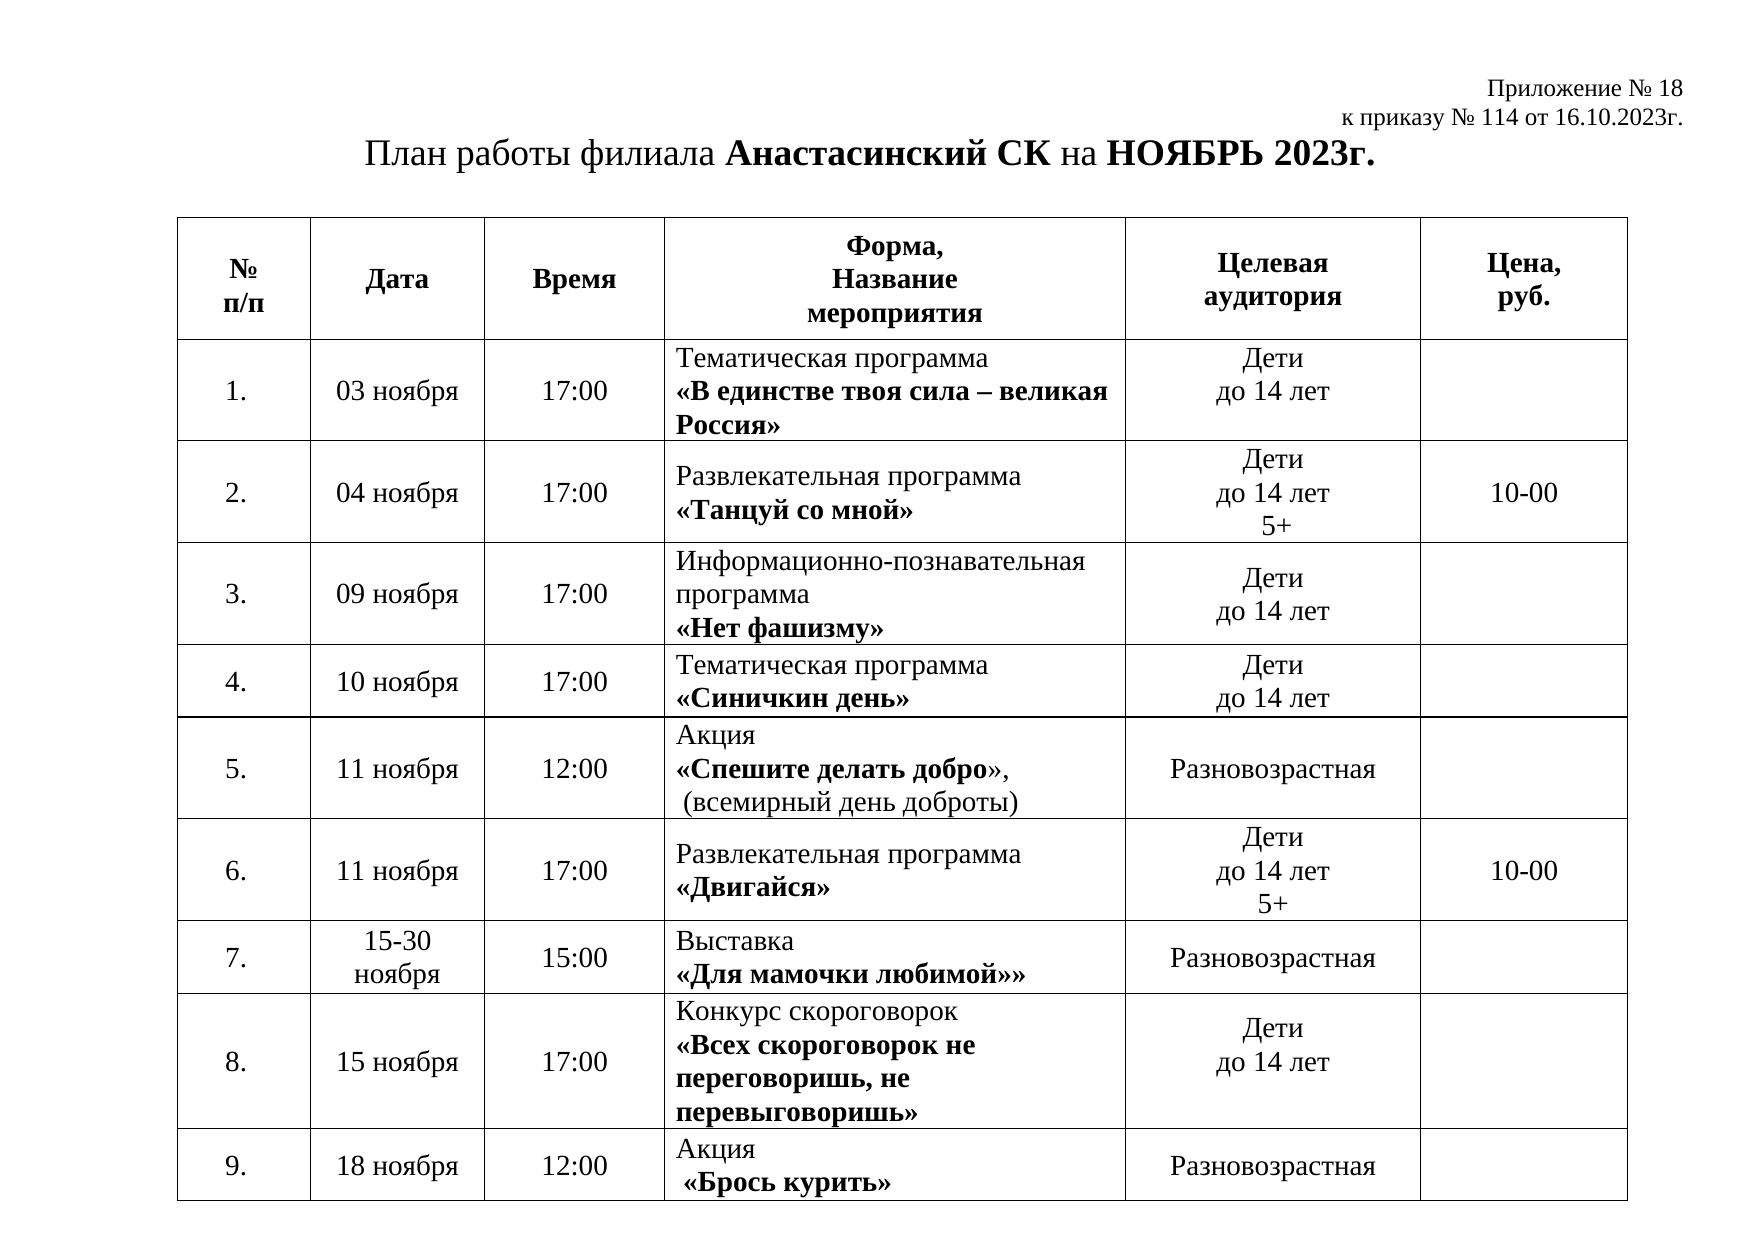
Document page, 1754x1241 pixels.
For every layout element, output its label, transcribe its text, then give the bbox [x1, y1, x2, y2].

table_cell Развлекательная программа «Двигайся» [665, 819, 1125, 920]
table_cell Развлекательная программа «Танцуй со мной» [665, 441, 1125, 542]
table_cell 17:00 [485, 340, 664, 440]
table_cell 17:00 [485, 994, 664, 1128]
table_cell [178, 921, 310, 992]
table_cell 18 ноября [311, 1129, 484, 1200]
text к приказу № 114 от 16.10.2023г. [0, 102, 1683, 131]
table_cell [665, 1129, 1125, 1200]
table_cell Информационно-познавательная программа «Нет фашизму» [665, 543, 1125, 644]
text Приложение № 18 [0, 73, 1683, 102]
table_cell [1421, 718, 1627, 818]
table_cell [1421, 543, 1627, 644]
table_cell Разновозрастная [1126, 718, 1420, 818]
table_header Дата [311, 218, 484, 339]
table_cell [1421, 1129, 1627, 1200]
text План работы филиала Анастасинский СК на НОЯБРЬ 2023г. [59, 131, 1680, 174]
table_cell 03 ноября [311, 340, 484, 440]
table_cell [178, 340, 310, 440]
table_cell 10-00 [1421, 441, 1627, 542]
table_cell 11 ноября [311, 819, 484, 920]
table_cell Разновозрастная [1126, 1129, 1420, 1200]
table_cell [178, 1129, 310, 1200]
table_cell [178, 819, 310, 920]
table_cell [1421, 340, 1627, 440]
table_cell 17:00 [485, 441, 664, 542]
table_header Цена, руб. [1421, 218, 1627, 339]
table_cell 09 ноября [311, 543, 484, 644]
table_cell [1421, 921, 1627, 992]
table_cell Дети до 14 лет [1126, 543, 1420, 644]
table_cell 11 ноября [311, 718, 484, 818]
table_cell Дети до 14 лет [1126, 994, 1420, 1128]
table_cell 17:00 [485, 645, 664, 716]
table_cell 04 ноября [311, 441, 484, 542]
table_cell 10-00 [1421, 819, 1627, 920]
table_cell [178, 645, 310, 716]
table_cell Дети до 14 лет 5+ [1126, 441, 1420, 542]
table_cell 15 ноября [311, 994, 484, 1128]
table_cell [1421, 994, 1627, 1128]
table_cell Дети до 14 лет [1126, 340, 1420, 440]
table_cell 15-30 ноября [311, 921, 484, 992]
table_cell Конкурс скороговорок «Всех скороговорок не переговоришь, не перевыговоришь» [665, 994, 1125, 1128]
table_cell 10 ноября [311, 645, 484, 716]
table_cell 15:00 [485, 921, 664, 992]
table_cell [178, 441, 310, 542]
table_cell Дети до 14 лет [1126, 645, 1420, 716]
table_header Форма, Название мероприятия [665, 218, 1125, 339]
table_cell [178, 718, 310, 818]
table_cell Тематическая программа «В единстве твоя сила – великая Россия» [665, 340, 1125, 440]
table_cell [178, 994, 310, 1128]
table_cell Дети до 14 лет 5+ [1126, 819, 1420, 920]
table_cell 17:00 [485, 819, 664, 920]
table_header Время [485, 218, 664, 339]
table_cell Тематическая программа «Синичкин день» [665, 645, 1125, 716]
table_cell [1421, 645, 1627, 716]
table_cell [178, 543, 310, 644]
table_cell Выставка «Для мамочки любимой»» [665, 921, 1125, 992]
table_header Целевая аудитория [1126, 218, 1420, 339]
table_cell Разновозрастная [1126, 921, 1420, 992]
table_cell 12:00 [485, 1129, 664, 1200]
table_cell Акция «Спешите делать добро», (всемирный день доброты) [665, 718, 1125, 818]
table_header № п/п [178, 218, 310, 339]
table_cell 12:00 [485, 718, 664, 818]
table_cell 17:00 [485, 543, 664, 644]
